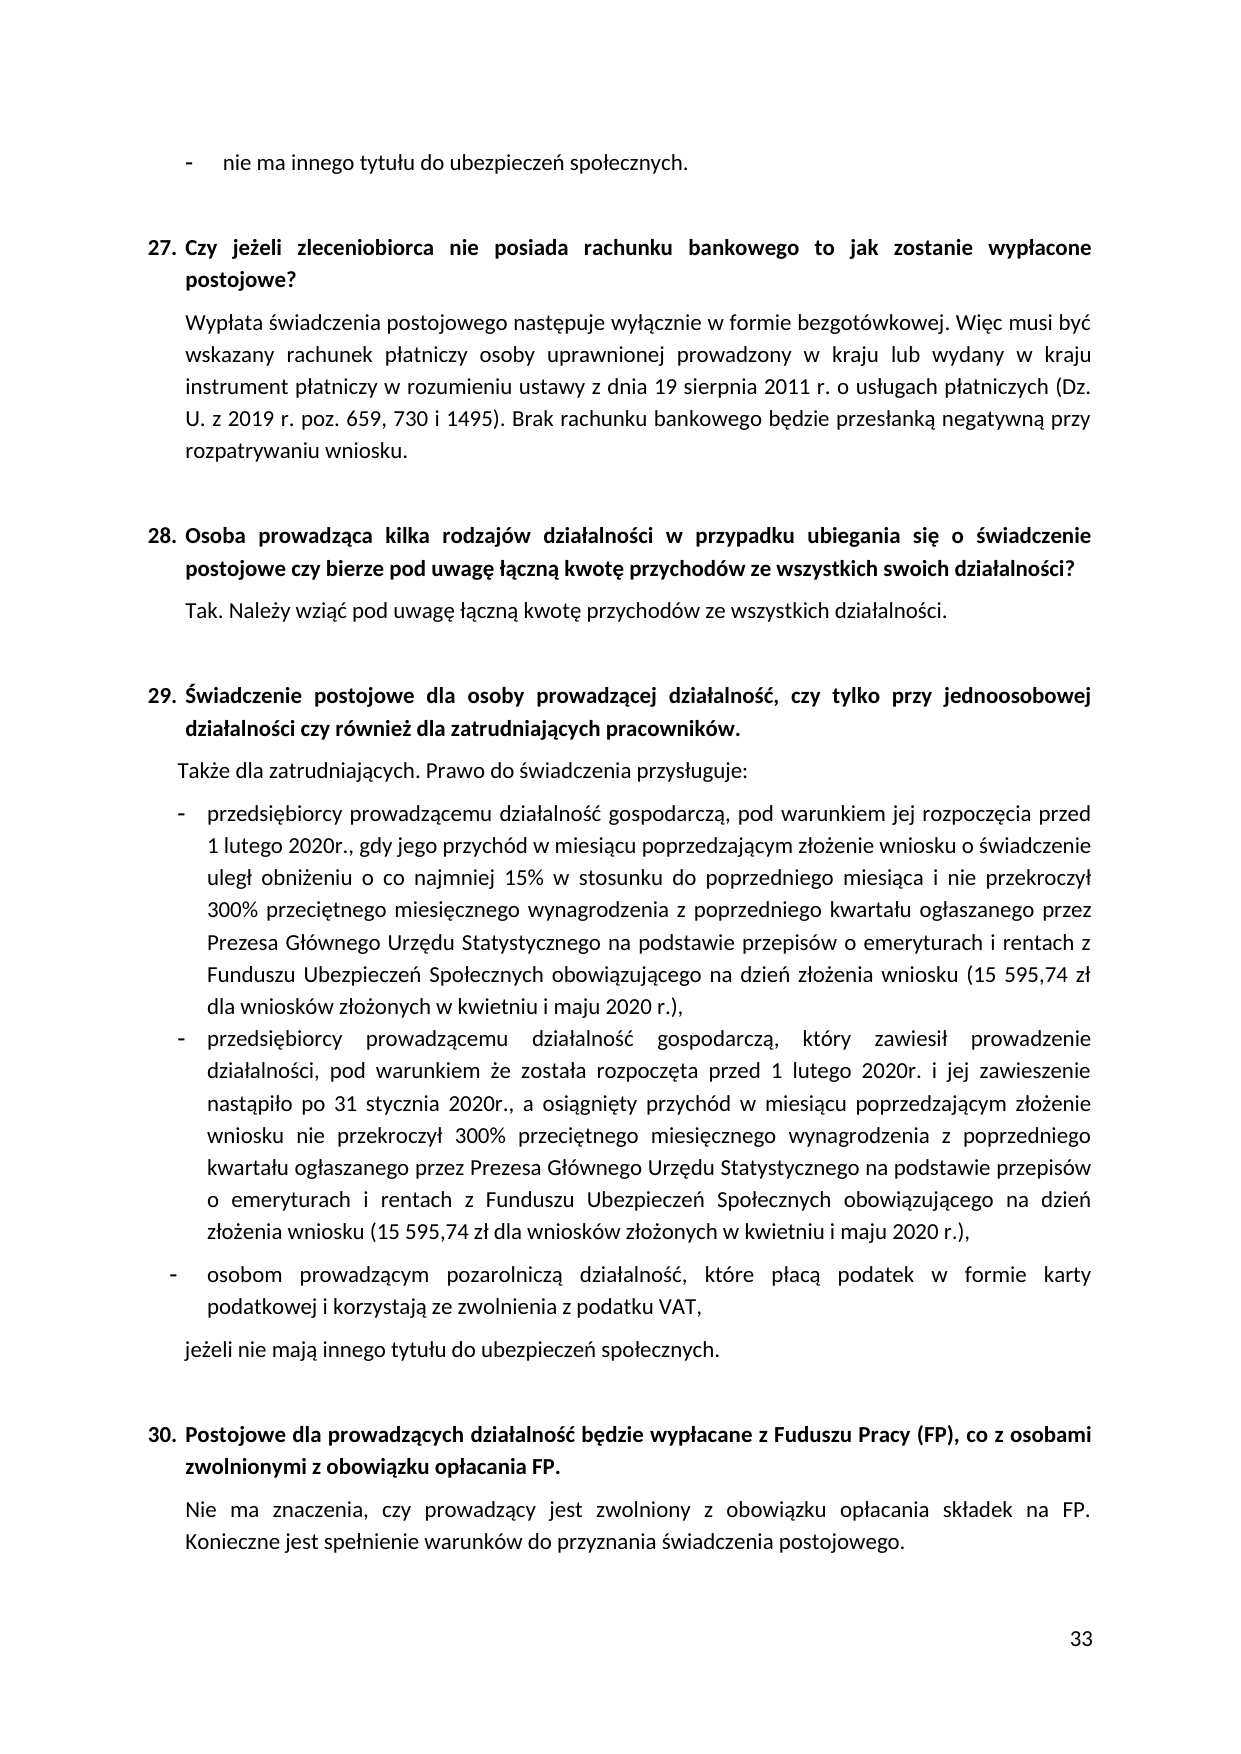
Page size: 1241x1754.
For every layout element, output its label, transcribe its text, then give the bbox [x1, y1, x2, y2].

text Nie ma znaczenia, czy prowadzący jest zwolniony z obowiązku opłacania składek na FP. Konieczne jest spełnienie warunków do przyznania świadczenia postojowego. [185, 1495, 1093, 1555]
list Tak. Należy wziąć pod uwagę łączną kwotę przychodów ze wszystkich działalności. [148, 596, 1093, 624]
list Świadczenie postojowe dla osoby prowadzącej działalność, czy tylko przy jednoosobowej działalności czy również dla zatrudniających pracowników. [148, 682, 1093, 742]
list przedsiębiorcy prowadzącemu działalność gospodarczą, pod warunkiem jej rozpoczęcia przed 1 lutego 2020r., gdy jego przychód w miesiącu poprzedzającym złożenie wniosku o świadczenie uległ obniżeniu o co najmniej 15% w stosunku do poprzedniego miesiąca i nie przekroczył 300% przeciętnego miesięcznego wynagrodzenia z poprzedniego kwartału ogłaszanego przez Prezesa Głównego Urzędu Statystycznego na podstawie przepisów o emeryturach i rentach z Funduszu Ubezpieczeń Społecznych obowiązującego na dzień złożenia wniosku (15 595,74 zł dla wniosków złożonych w kwietniu i maju 2020 r.), [177, 799, 1093, 1020]
list nie ma innego tytułu do ubezpieczeń społecznych. [185, 148, 1093, 176]
list Czy jeżeli zleceniobiorca nie posiada rachunku bankowego to jak zostanie wypłacone postojowe? [148, 233, 1093, 293]
list przedsiębiorcy prowadzącemu działalność gospodarczą, który zawiesił prowadzenie działalności, pod warunkiem że została rozpoczęta przed 1 lutego 2020r. i jej zawieszenie nastąpiło po 31 stycznia 2020r., a osiągnięty przychód w miesiącu poprzedzającym złożenie wniosku nie przekroczył 300% przeciętnego miesięcznego wynagrodzenia z poprzedniego kwartału ogłaszanego przez Prezesa Głównego Urzędu Statystycznego na podstawie przepisów o emeryturach i rentach z Funduszu Ubezpieczeń Społecznych obowiązującego na dzień złożenia wniosku (15 595,74 zł dla wniosków złożonych w kwietniu i maju 2020 r.), [177, 1024, 1093, 1245]
text Także dla zatrudniających. Prawo do świadczenia przysługuje: [177, 756, 1093, 784]
text jeżeli nie mają innego tytułu do ubezpieczeń społecznych. [169, 1335, 1093, 1363]
list osobom prowadzącym pozarolniczą działalność, które płacą podatek w formie karty podatkowej i korzystają ze zwolnienia z podatku VAT, [169, 1260, 1093, 1320]
list Postojowe dla prowadzących działalność będzie wypłacane z Fuduszu Pracy (FP), co z osobami zwolnionymi z obowiązku opłacania FP. [148, 1420, 1093, 1480]
list Wypłata świadczenia postojowego następuje wyłącznie w formie bezgotówkowej. Więc musi być wskazany rachunek płatniczy osoby uprawnionej prowadzony w kraju lub wydany w kraju instrument płatniczy w rozumieniu ustawy z dnia 19 sierpnia 2011 r. o usługach płatniczych (Dz. U. z 2019 r. poz. 659, 730 i 1495). Brak rachunku bankowego będzie przesłanką negatywną przy rozpatrywaniu wniosku. [185, 308, 1093, 464]
list Osoba prowadząca kilka rodzajów działalności w przypadku ubiegania się o świadczenie postojowe czy bierze pod uwagę łączną kwotę przychodów ze wszystkich swoich działalności? [148, 522, 1093, 582]
